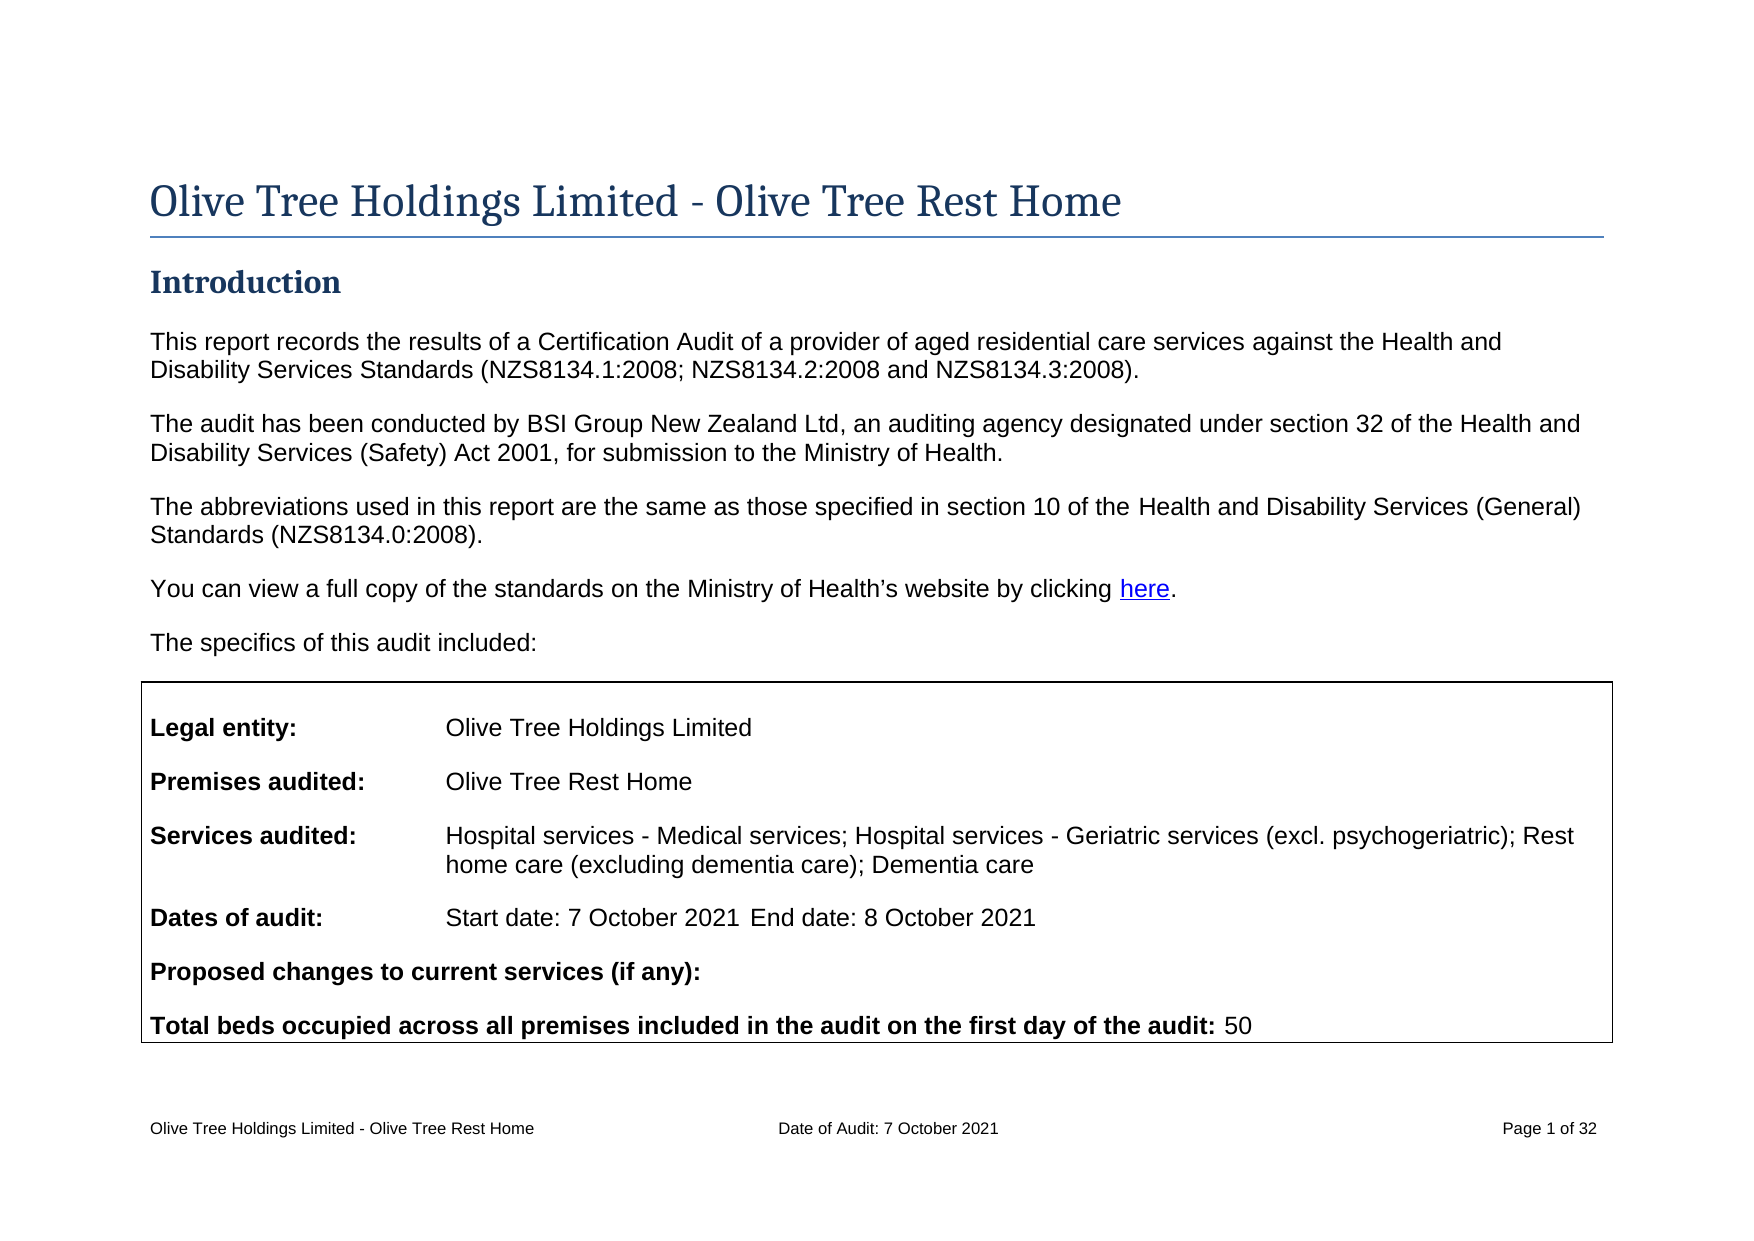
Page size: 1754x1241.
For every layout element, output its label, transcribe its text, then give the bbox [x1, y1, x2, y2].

text Services audited: Hospital services - Medical services; Hospital services - Geriatric services (excl. psychogeriatric); Rest home care (excluding dementia care); Dementia care [142, 818, 1612, 878]
text The abbreviations used in this report are the same as those specified in section 10 of the Health and Disability Services (General) Standards (NZS8134.0:2008). [150, 491, 1604, 549]
text Premises audited: Olive Tree Rest Home [142, 764, 1612, 796]
text You can view a full copy of the standards on the Ministry of Health’s website by clicking here. [150, 574, 1604, 603]
subtitle Olive Tree Holdings Limited - Olive Tree Rest Home [150, 175, 1604, 236]
text Total beds occupied across all premises included in the audit on the first day of the audit: 50 [142, 1008, 1612, 1042]
text The audit has been conducted by BSI Group New Zealand Ltd, an auditing agency designated under section 32 of the Health and Disability Services (Safety) Act 2001, for submission to the Ministry of Health. [150, 409, 1604, 466]
text The specifics of this audit included: [150, 628, 1604, 656]
text Dates of audit: Start date: 7 October 2021 End date: 8 October 2021 [142, 900, 1612, 932]
subtitle Introduction [150, 263, 1604, 301]
text Proposed changes to current services (if any): [142, 954, 1612, 986]
text This report records the results of a Certification Audit of a provider of aged residential care services against the Health and Disability Services Standards (NZS8134.1:2008; NZS8134.2:2008 and NZS8134.3:2008). [150, 326, 1604, 384]
text Legal entity: Olive Tree Holdings Limited [150, 713, 1604, 742]
